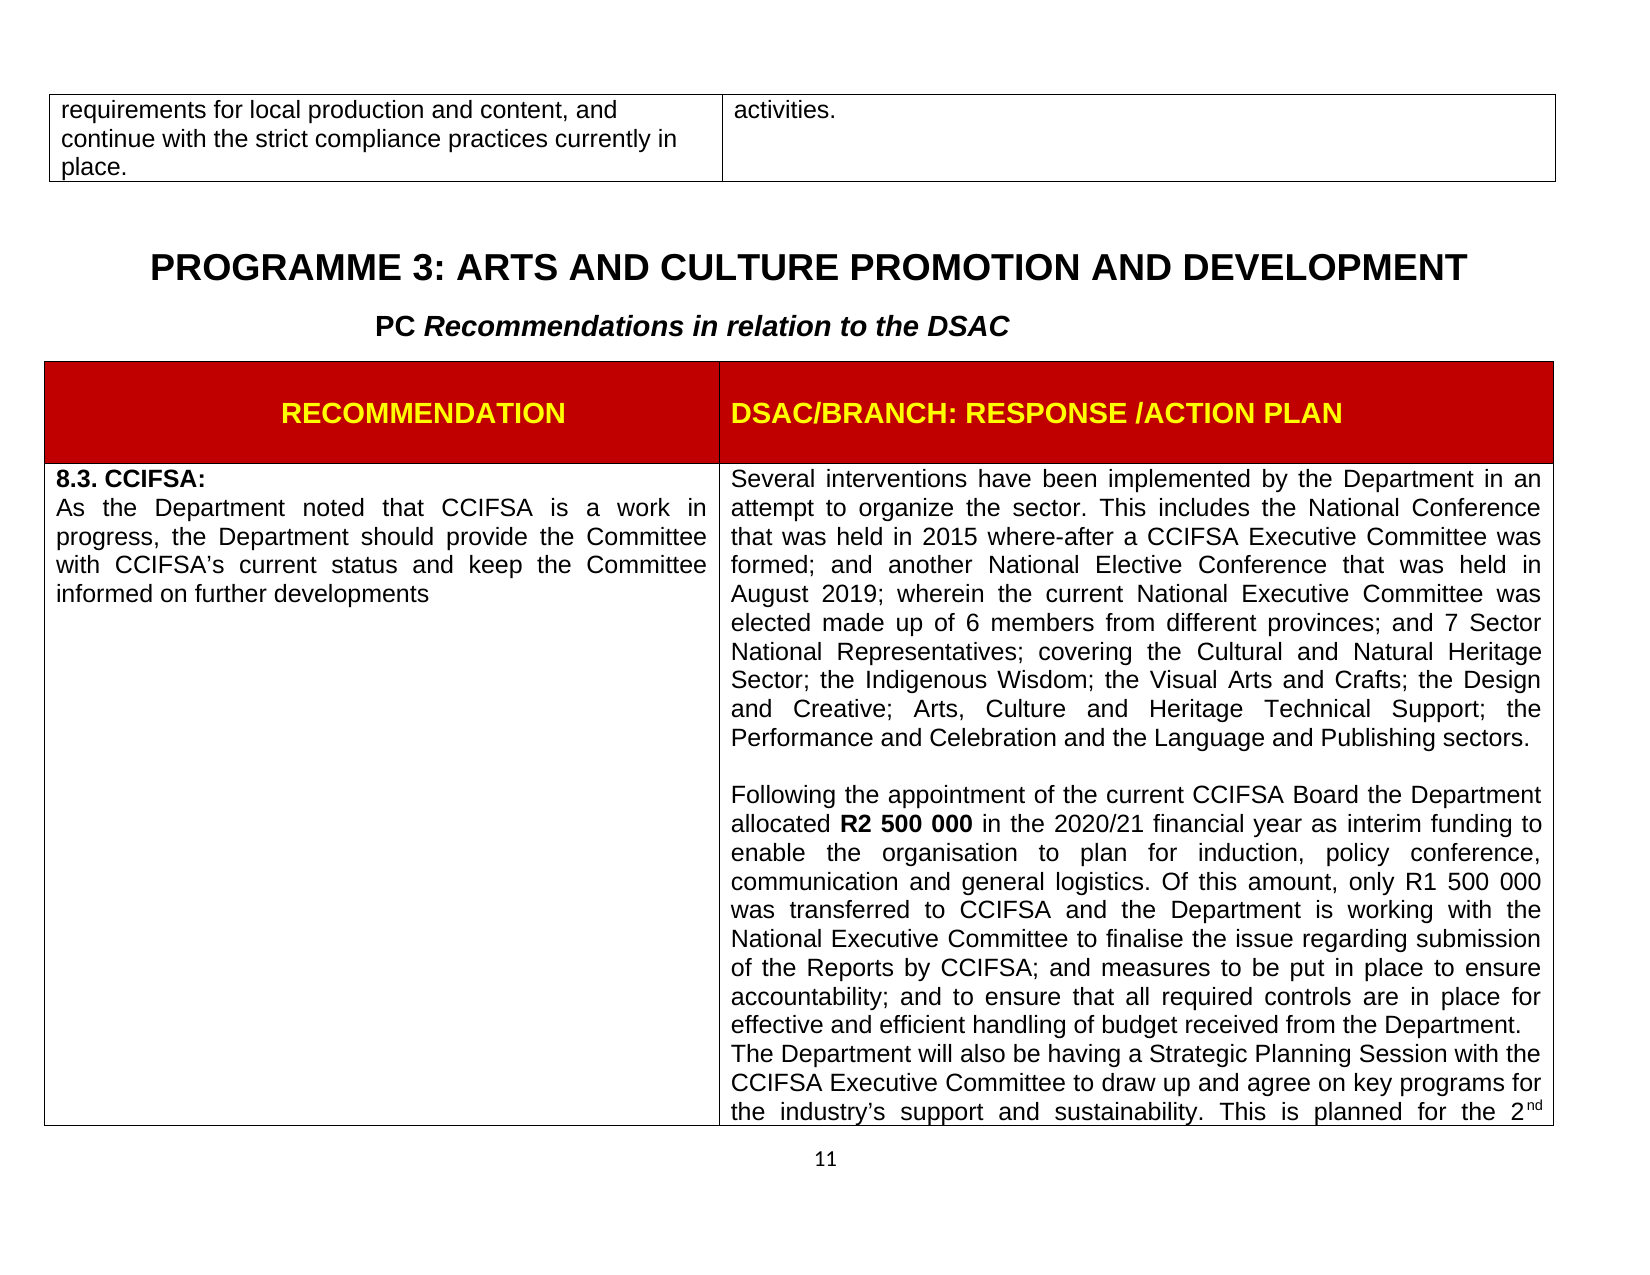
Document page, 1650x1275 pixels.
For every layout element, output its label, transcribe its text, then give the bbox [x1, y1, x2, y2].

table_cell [723, 95, 1555, 181]
table_header RECOMMENDATION [45, 362, 719, 463]
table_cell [50, 95, 722, 181]
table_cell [45, 464, 719, 1125]
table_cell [720, 464, 1553, 1125]
text PROGRAMME 3: ARTS AND CULTURE PROMOTION AND DEVELOPMENT [150, 245, 1500, 288]
table_header DSAC/BRANCH: RESPONSE /ACTION PLAN [720, 362, 1553, 463]
text PC Recommendations in relation to the DSAC [150, 308, 1500, 342]
